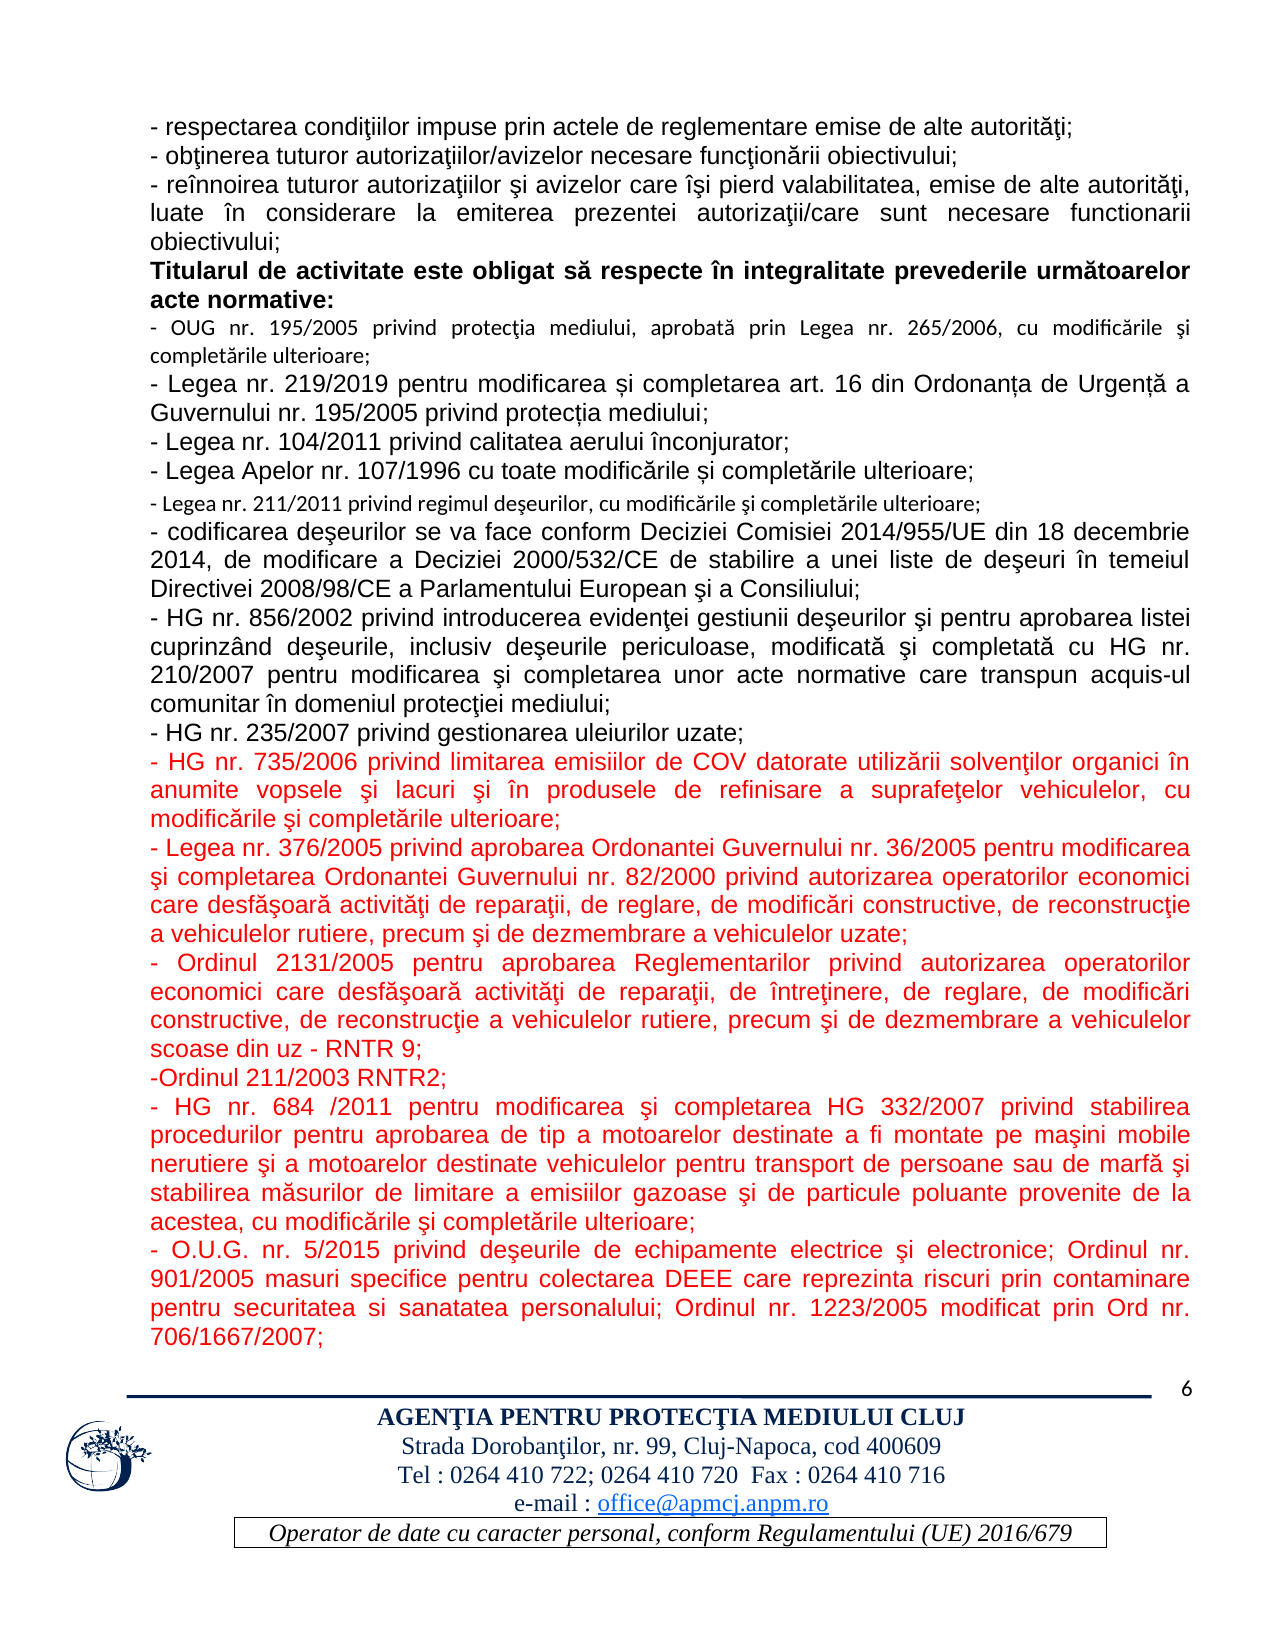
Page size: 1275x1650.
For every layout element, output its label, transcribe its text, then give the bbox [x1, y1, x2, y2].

text Titularul de activitate este obligat să respecte în integralitate prevederile următoarelor acte normative: [150, 256, 1192, 313]
